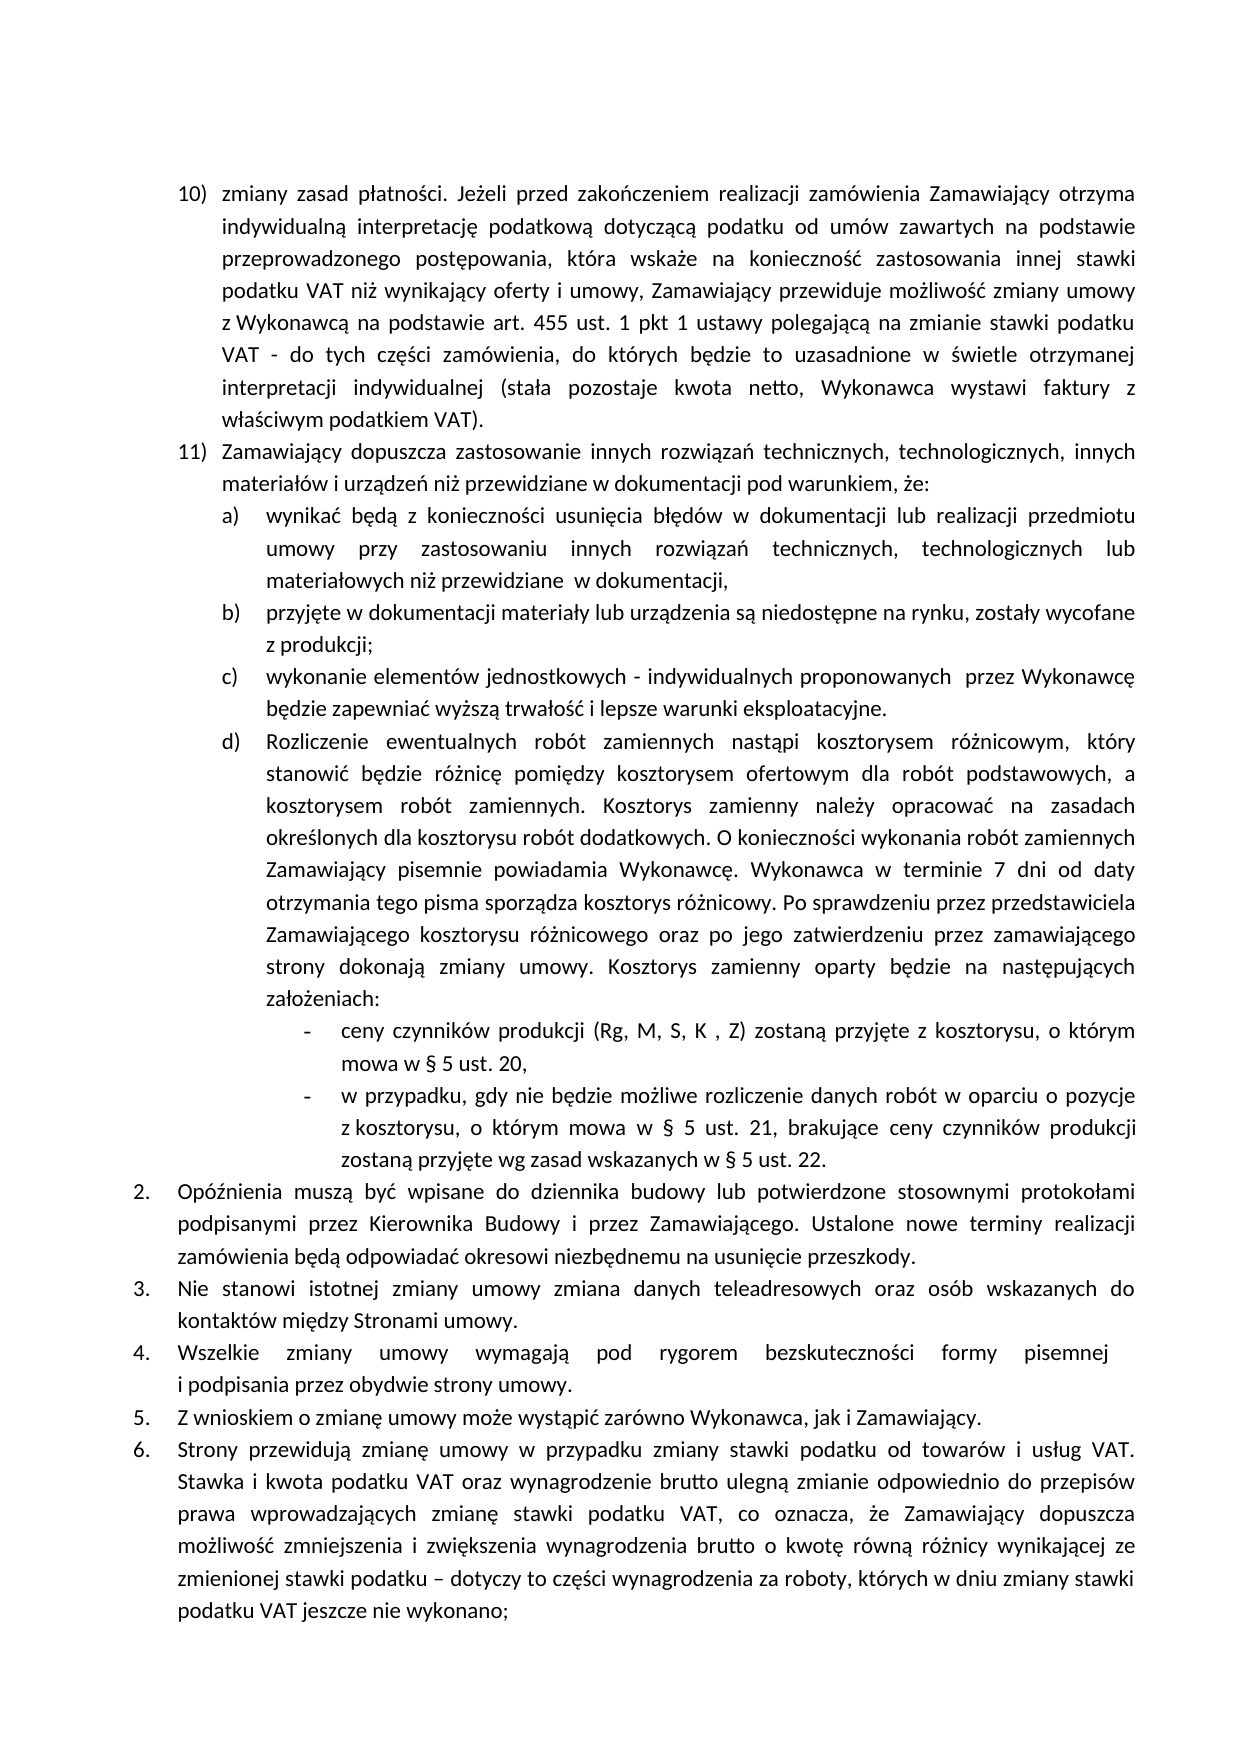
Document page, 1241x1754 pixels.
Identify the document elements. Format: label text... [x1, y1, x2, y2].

list Zamawiający dopuszcza zastosowanie innych rozwiązań technicznych, technologicznych, innych materiałów i urządzeń niż przewidziane w dokumentacji pod warunkiem, że: [177, 437, 1137, 497]
list zmiany zasad płatności. Jeżeli przed zakończeniem realizacji zamówienia Zamawiający otrzyma indywidualną interpretację podatkową dotyczącą podatku od umów zawartych na podstawie przeprowadzonego postępowania, która wskaże na konieczność zastosowania innej stawki podatku VAT niż wynikający oferty i umowy, Zamawiający przewiduje możliwość zmiany umowy z Wykonawcą na podstawie art. 455 ust. 1 pkt 1 ustawy polegającą na zmianie stawki podatku VAT - do tych części zamówienia, do których będzie to uzasadnione w świetle otrzymanej interpretacji indywidualnej (stała pozostaje kwota netto, Wykonawca wystawi faktury z właściwym podatkiem VAT). [177, 179, 1137, 433]
list Rozliczenie ewentualnych robót zamiennych nastąpi kosztorysem różnicowym, który stanowić będzie różnicę pomiędzy kosztorysem ofertowym dla robót podstawowych, a kosztorysem robót zamiennych. Kosztorys zamienny należy opracować na zasadach określonych dla kosztorysu robót dodatkowych. O konieczności wykonania robót zamiennych Zamawiający pisemnie powiadamia Wykonawcę. Wykonawca w terminie 7 dni od daty otrzymania tego pisma sporządza kosztorys różnicowy. Po sprawdzeniu przez przedstawiciela Zamawiającego kosztorysu różnicowego oraz po jego zatwierdzeniu przez zamawiającego strony dokonają zmiany umowy. Kosztorys zamienny oparty będzie na następujących założeniach: [222, 727, 1137, 1012]
list przyjęte w dokumentacji materiały lub urządzenia są niedostępne na rynku, zostały wycofane z produkcji; [222, 598, 1137, 658]
list wynikać będą z konieczności usunięcia błędów w dokumentacji lub realizacji przedmiotu umowy przy zastosowaniu innych rozwiązań technicznych, technologicznych lub materiałowych niż przewidziane w dokumentacji, [222, 501, 1137, 594]
list ceny czynników produkcji (Rg, M, S, K , Z) zostaną przyjęte z kosztorysu, o którym mowa w § 5 ust. 20, [303, 1016, 1137, 1077]
list Strony przewidują zmianę umowy w przypadku zmiany stawki podatku od towarów i usług VAT. Stawka i kwota podatku VAT oraz wynagrodzenie brutto ulegną zmianie odpowiednio do przepisów prawa wprowadzających zmianę stawki podatku VAT, co oznacza, że Zamawiający dopuszcza możliwość zmniejszenia i zwiększenia wynagrodzenia brutto o kwotę równą różnicy wynikającej ze zmienionej stawki podatku – dotyczy to części wynagrodzenia za roboty, których w dniu zmiany stawki podatku VAT jeszcze nie wykonano; [133, 1435, 1137, 1624]
list Nie stanowi istotnej zmiany umowy zmiana danych teleadresowych oraz osób wskazanych do kontaktów między Stronami umowy. [133, 1274, 1137, 1334]
list wykonanie elementów jednostkowych - indywidualnych proponowanych przez Wykonawcę będzie zapewniać wyższą trwałość i lepsze warunki eksploatacyjne. [222, 662, 1137, 723]
list Opóźnienia muszą być wpisane do dziennika budowy lub potwierdzone stosownymi protokołami podpisanymi przez Kierownika Budowy i przez Zamawiającego. Ustalone nowe terminy realizacji zamówienia będą odpowiadać okresowi niezbędnemu na usunięcie przeszkody. [133, 1177, 1137, 1270]
list w przypadku, gdy nie będzie możliwe rozliczenie danych robót w oparciu o pozycje z kosztorysu, o którym mowa w § 5 ust. 21, brakujące ceny czynników produkcji zostaną przyjęte wg zasad wskazanych w § 5 ust. 22. [303, 1081, 1137, 1173]
list Z wnioskiem o zmianę umowy może wystąpić zarówno Wykonawca, jak i Zamawiający. [133, 1403, 1137, 1431]
list Wszelkie zmiany umowy wymagają pod rygorem bezskuteczności formy pisemnej i podpisania przez obydwie strony umowy. [133, 1338, 1137, 1398]
